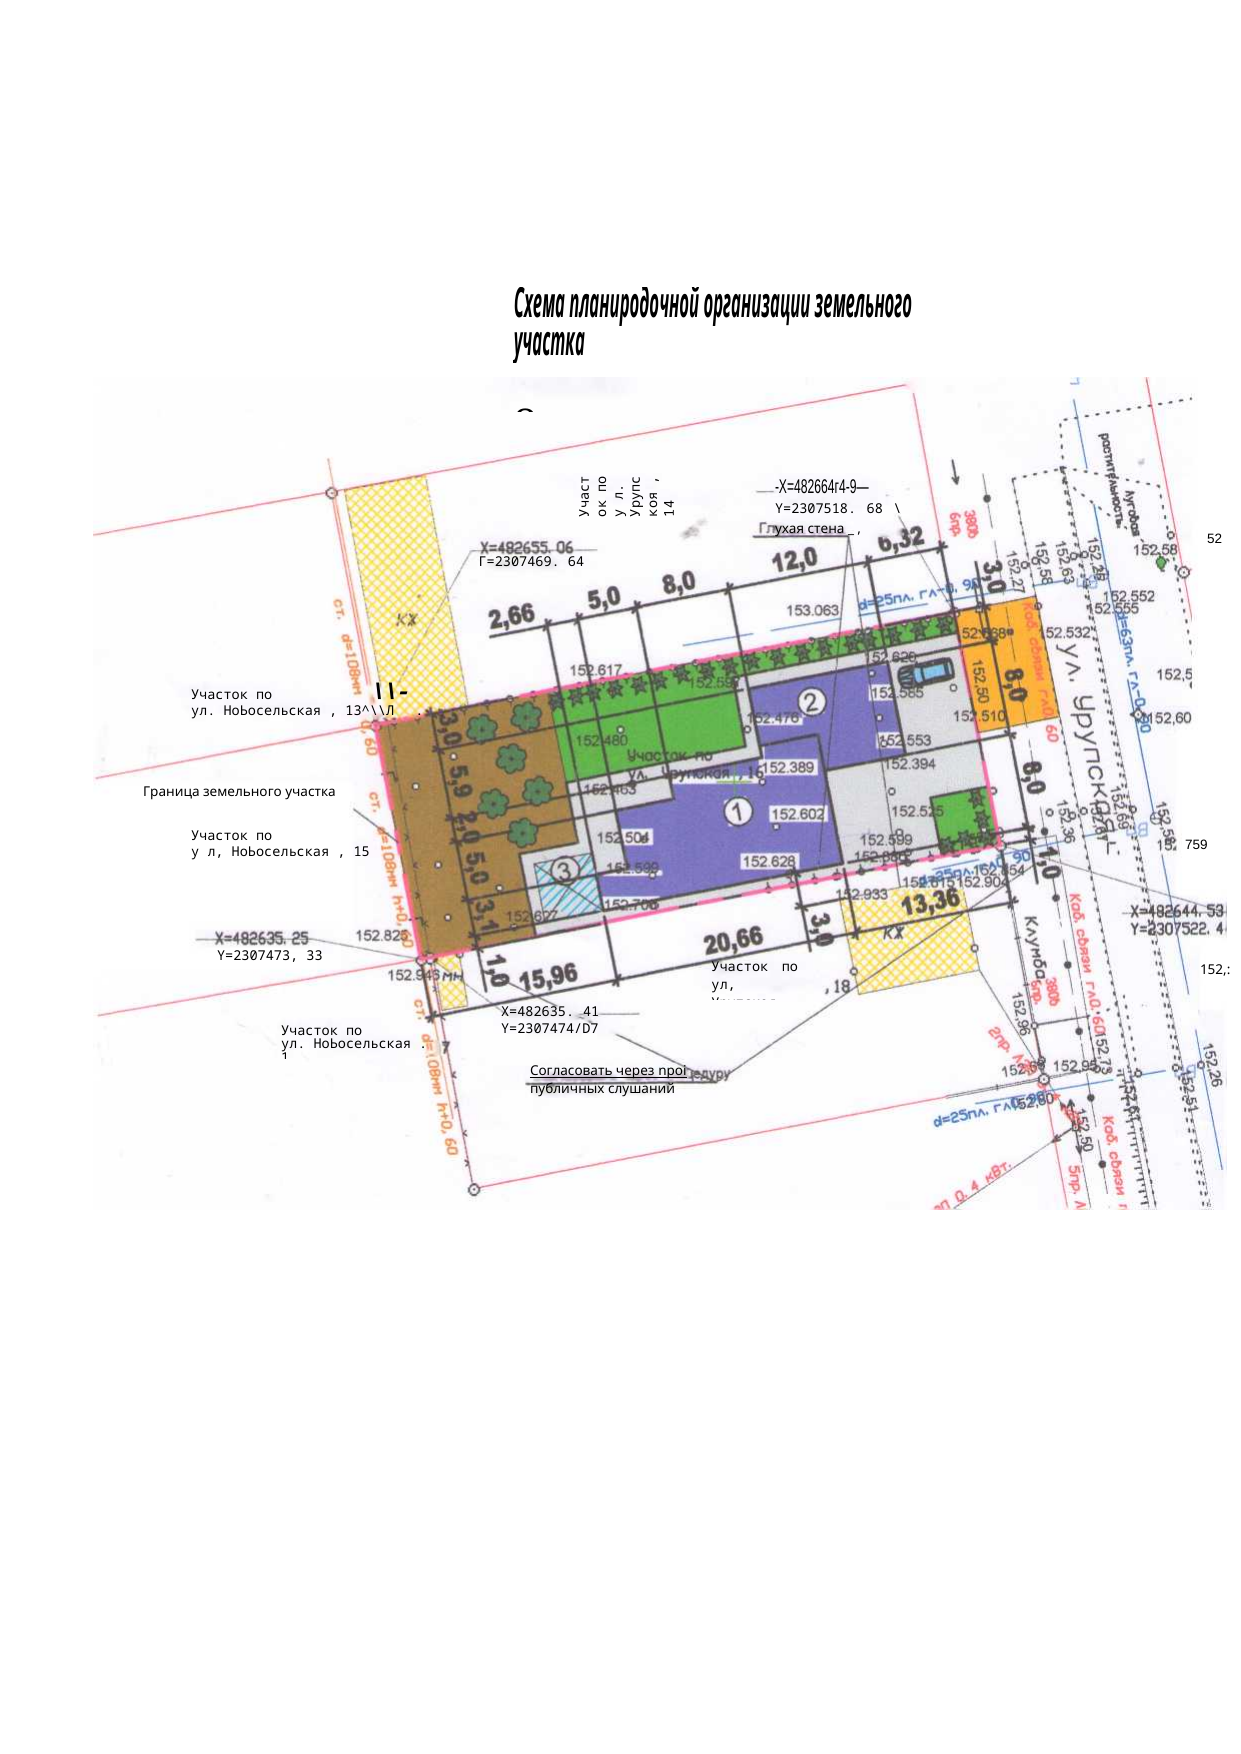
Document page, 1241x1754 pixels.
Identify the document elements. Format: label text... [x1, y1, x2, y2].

text Участок по \\- [191, 686, 446, 703]
text -Х=482664г4-9— [775, 477, 901, 497]
text публичных слушаний [530, 1083, 675, 1096]
text Схема планиродочной организации земельного участка о [514, 288, 927, 411]
text ул. НоЬосельская . 1 [281, 1038, 442, 1058]
text ул. НоЬосельская , 13^\\Л . [191, 703, 446, 719]
text Y=2307473, 33 [217, 949, 322, 963]
text 52 [1207, 532, 1222, 546]
text Участок по у л. Урупскоя , 14 [575, 476, 677, 517]
text 152,: [1200, 963, 1230, 977]
text Участок по [281, 1024, 442, 1038]
text Х=482635. 41 Y=2307474/D7- [501, 1003, 599, 1043]
text Г=2307469. 64 [478, 555, 584, 569]
text Участок по ул, Урупскоя [711, 957, 798, 1000]
text у л, НоЬосельская , 15 [191, 845, 369, 859]
text Граница земельного участка [143, 786, 336, 799]
text Участок по [191, 829, 272, 843]
text Y=2307518. 68 \ ухая стена _ , [775, 497, 901, 537]
text 759 [1185, 839, 1207, 852]
picture [93, 377, 1227, 1210]
